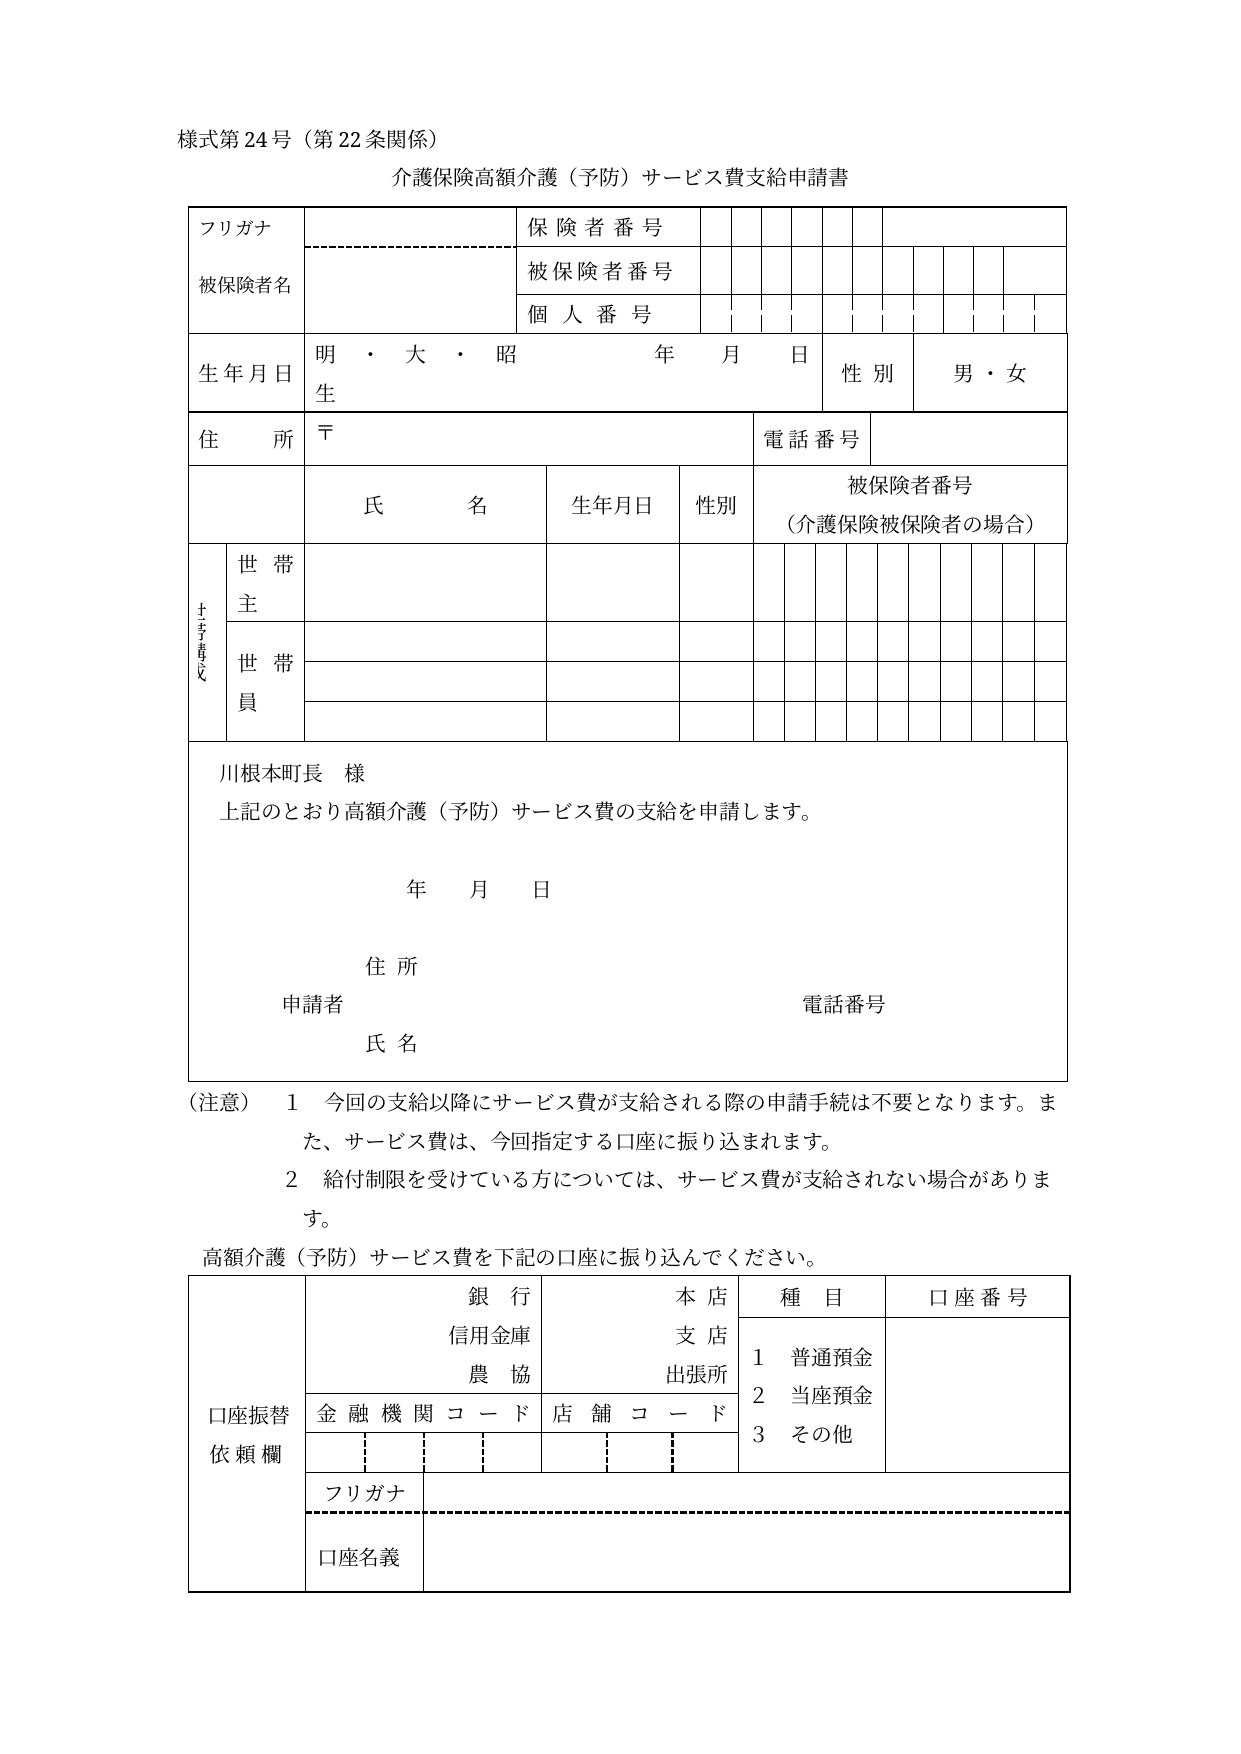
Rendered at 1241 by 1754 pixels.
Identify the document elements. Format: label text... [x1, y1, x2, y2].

table_cell [365, 1433, 424, 1472]
text す。 [177, 1198, 1063, 1237]
table_cell [547, 622, 679, 661]
table_cell [941, 702, 971, 741]
table_cell [305, 702, 546, 741]
text ２ 給付制限を受けている方については、サービス費が支給されない場合がありま [177, 1159, 1063, 1198]
table_cell [1004, 295, 1034, 333]
table_cell 被保険者番号 [517, 247, 700, 293]
table_header [732, 208, 761, 246]
text 介護保険高額介護（予防）サービス費支給申請書 [177, 157, 1063, 196]
table_cell [731, 295, 761, 333]
table_cell [701, 247, 731, 293]
table_cell [816, 544, 846, 621]
table_header [823, 208, 852, 246]
table_cell [972, 662, 1002, 701]
table_cell [791, 295, 822, 333]
table_cell [680, 544, 753, 621]
table_cell 世帯構成 [189, 544, 226, 741]
table_cell 店舗コード [542, 1394, 738, 1432]
table_cell 生年月日 [189, 334, 304, 411]
table_cell [816, 622, 846, 661]
table_header [883, 208, 1066, 246]
table_cell [852, 295, 882, 333]
table_cell [974, 295, 1004, 333]
table_cell [1035, 622, 1066, 661]
table_cell [941, 544, 971, 621]
table_cell 住所 [189, 413, 304, 464]
table_cell [305, 246, 516, 333]
table_cell [941, 662, 971, 701]
table_cell 生年月日 [547, 466, 679, 543]
table_cell [673, 1433, 738, 1472]
table_cell [847, 622, 877, 661]
table_header 保険者番号 [517, 208, 700, 246]
table_cell [974, 247, 1003, 293]
table_cell [1035, 662, 1066, 701]
text 様式第24号（第22条関係） [177, 119, 1063, 157]
table_cell [909, 544, 940, 621]
table_cell 明 ・ 大 ・ 昭 年 月 日 生 [305, 334, 822, 411]
table_cell [785, 544, 815, 621]
table_cell [305, 662, 546, 701]
table_cell [972, 622, 1002, 661]
table_cell [878, 662, 908, 701]
table_cell [1003, 544, 1034, 621]
table_cell 〒 [305, 413, 753, 464]
table_cell 男 ・ 女 [914, 334, 1067, 411]
table_cell [823, 247, 852, 293]
table_cell [914, 247, 943, 293]
table_cell [792, 247, 822, 293]
table_cell [483, 1433, 541, 1472]
table_cell [1003, 662, 1034, 701]
table_cell [754, 622, 784, 661]
table_cell [816, 662, 846, 701]
table_cell [909, 662, 940, 701]
table_cell [785, 662, 815, 701]
table_header 口 座 番 号 [886, 1276, 1069, 1317]
table_cell [785, 702, 815, 741]
table_cell [305, 622, 546, 661]
table_cell [547, 662, 679, 701]
table_cell [972, 544, 1002, 621]
table_cell [847, 702, 877, 741]
table_cell [785, 622, 815, 661]
table_cell [847, 544, 877, 621]
table_cell [732, 247, 761, 293]
table_header 本店 支店 出張所 [542, 1276, 738, 1392]
table_header 種目 [739, 1276, 885, 1317]
table_cell [189, 466, 304, 543]
table_cell [305, 544, 546, 621]
table_cell １ 普通預金 ２ 当座預金 ３ その他 [739, 1318, 885, 1472]
table_cell [944, 247, 973, 293]
table_cell [701, 295, 731, 333]
table_cell [680, 622, 753, 661]
table_cell [1003, 702, 1034, 741]
table_cell 世帯主 [227, 544, 304, 621]
table_cell [1035, 702, 1066, 741]
table_cell 性別 [823, 334, 913, 411]
table_cell 電話番号 [754, 413, 870, 464]
table_cell [607, 1433, 672, 1472]
table_cell [754, 662, 784, 701]
table_cell [761, 295, 791, 333]
table_cell [816, 702, 846, 741]
table_header [853, 208, 882, 246]
table_cell [882, 295, 913, 333]
table_cell [878, 702, 908, 741]
table_cell [762, 247, 791, 293]
table_cell [972, 702, 1002, 741]
table_cell [883, 247, 913, 293]
table_header [701, 208, 731, 246]
table_cell [853, 247, 882, 293]
table_header [762, 208, 791, 246]
table_cell [547, 702, 679, 741]
table_cell [1003, 622, 1034, 661]
table_cell [1035, 295, 1066, 333]
table_cell 氏 名 [305, 466, 546, 543]
table_cell [909, 622, 940, 661]
table_cell [754, 544, 784, 621]
table_cell [424, 1433, 483, 1472]
table_header [305, 208, 516, 246]
table_cell [871, 413, 1067, 464]
table_cell [847, 662, 877, 701]
table_cell [878, 622, 908, 661]
table_cell 性別 [680, 466, 753, 543]
table_cell [680, 702, 753, 741]
table_cell [823, 295, 852, 333]
table_cell [1035, 544, 1066, 621]
table_cell [424, 1511, 1069, 1591]
table_cell [913, 295, 943, 333]
text （注意） １ 今回の支給以降にサービス費が支給される際の申請手続は不要となります。また、サービス費は、今回指定する口座に振り込まれます。 [177, 1082, 1063, 1159]
table_cell [542, 1433, 607, 1472]
table_cell 金融機関コード [306, 1394, 541, 1432]
table_header [792, 208, 822, 246]
text 高額介護（予防）サービス費を下記の口座に振り込んでください。 [177, 1237, 1063, 1275]
table_cell フリガナ [306, 1473, 423, 1511]
table_cell 被保険者番号 （介護保険被保険者の場合） [754, 466, 1067, 543]
table_cell 口座名義 [306, 1511, 423, 1591]
table_cell [944, 295, 974, 333]
table_cell 世帯員 [227, 622, 304, 741]
table_cell [547, 544, 679, 621]
table_header 銀行 信用金庫 農協 [306, 1276, 541, 1392]
table_cell [424, 1473, 1069, 1511]
table_cell [680, 662, 753, 701]
table_cell 川根本町長 様 上記のとおり高額介護（予防）サービス費の支給を申請します。 年 月 日 住所 申請者 電話番号 氏名 [189, 742, 1067, 1081]
table_cell 個人番号 [517, 295, 700, 333]
table_cell [306, 1433, 365, 1472]
table_cell [941, 622, 971, 661]
table_header フリガナ 被保険者名 [189, 208, 304, 333]
table_cell [1004, 247, 1066, 293]
table_cell [878, 544, 908, 621]
table_cell [886, 1318, 1069, 1472]
table_cell [909, 702, 940, 741]
table_header 口座振替依頼欄 [189, 1276, 305, 1591]
table_cell [754, 702, 784, 741]
